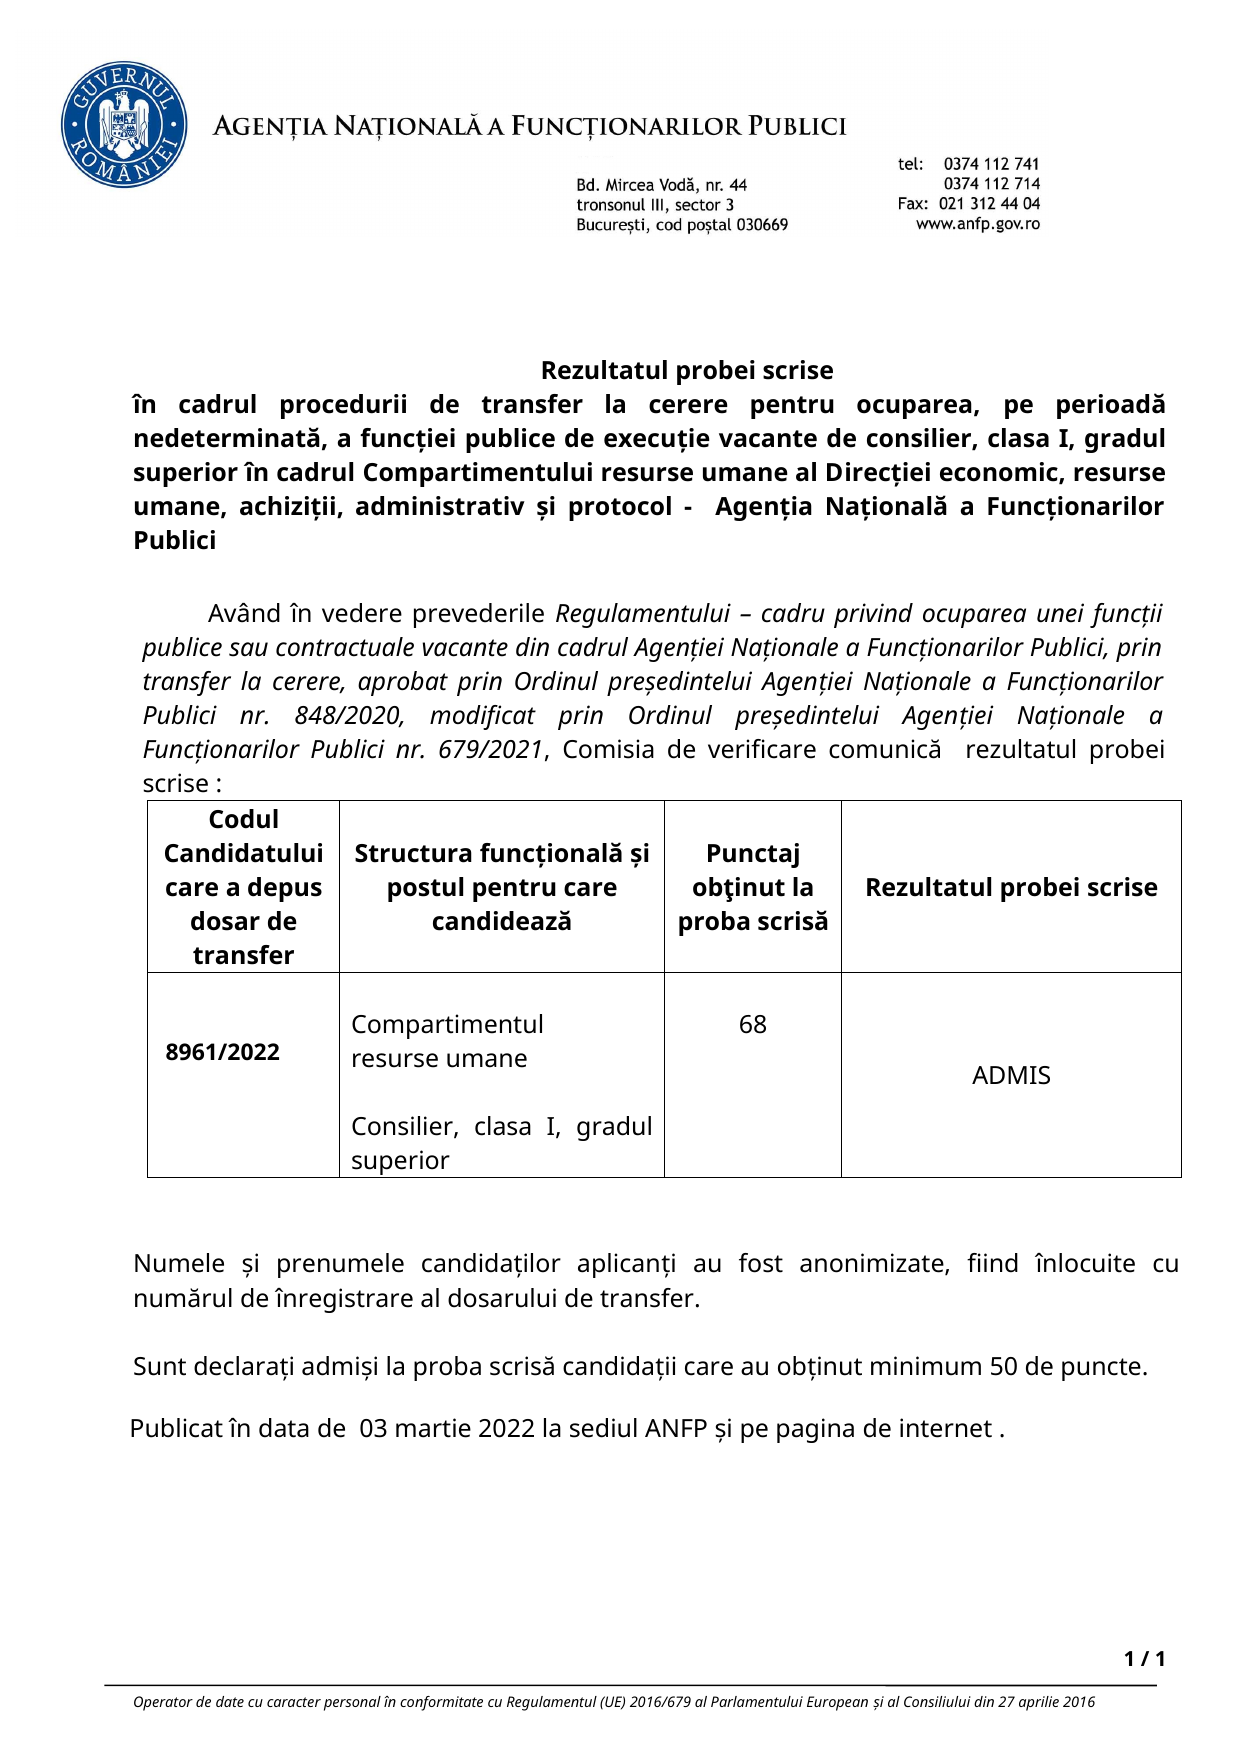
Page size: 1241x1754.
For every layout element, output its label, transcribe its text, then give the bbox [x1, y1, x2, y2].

text Rezultatul probei scrise [133, 352, 1166, 386]
text Sunt declaraţi admişi la proba scrisă candidaţii care au obţinut minimum 50 de puncte. [133, 1348, 1166, 1382]
table_cell 68 [665, 973, 841, 1177]
table_cell ADMIS [842, 973, 1181, 1177]
text Numele și prenumele candidaților aplicanţi au fost anonimizate, fiind înlocuite cu numărul de înregistrare al dosarului de transfer. [133, 1246, 1181, 1314]
table_header Rezultatul probei scrise [842, 801, 1181, 972]
table_header Punctaj obţinut la proba scrisă [665, 801, 841, 972]
table_header Codul Candidatului care a depus dosar de transfer [148, 801, 339, 972]
table_cell 8961/2022 [148, 973, 339, 1177]
text Publicat în data de 03 martie 2022 la sediul ANFP și pe pagina de internet . [103, 1411, 1166, 1445]
table_header Structura funcţională şi postul pentru care candidează [340, 801, 664, 972]
table_cell Compartimentul resurse umane Consilier, clasa I, gradul superior [340, 973, 664, 1177]
text Având în vedere prevederile Regulamentului – cadru privind ocuparea unei funcții publice sau contractuale vacante din cadrul Agenției Naționale a Funcționarilor Publici, prin transfer la cerere, aprobat prin Ordinul preşedintelui Agenţiei Naţionale a Funcţionarilor Publici nr. 848/2020, modificat prin Ordinul preşedintelui Agenţiei Naţionale a Funcţionarilor Publici nr. 679/2021, Comisia de verificare comunică rezultatul probei scrise : [142, 596, 1166, 800]
picture [14, 29, 1049, 237]
text în cadrul procedurii de transfer la cerere pentru ocuparea, pe perioadă nedeterminată, a funcției publice de execuţie vacante de consilier, clasa I, gradul superior în cadrul Compartimentului resurse umane al Direcției economic, resurse umane, achiziții, administrativ și protocol - Agenția Națională a Funcționarilor Publici [133, 386, 1166, 557]
